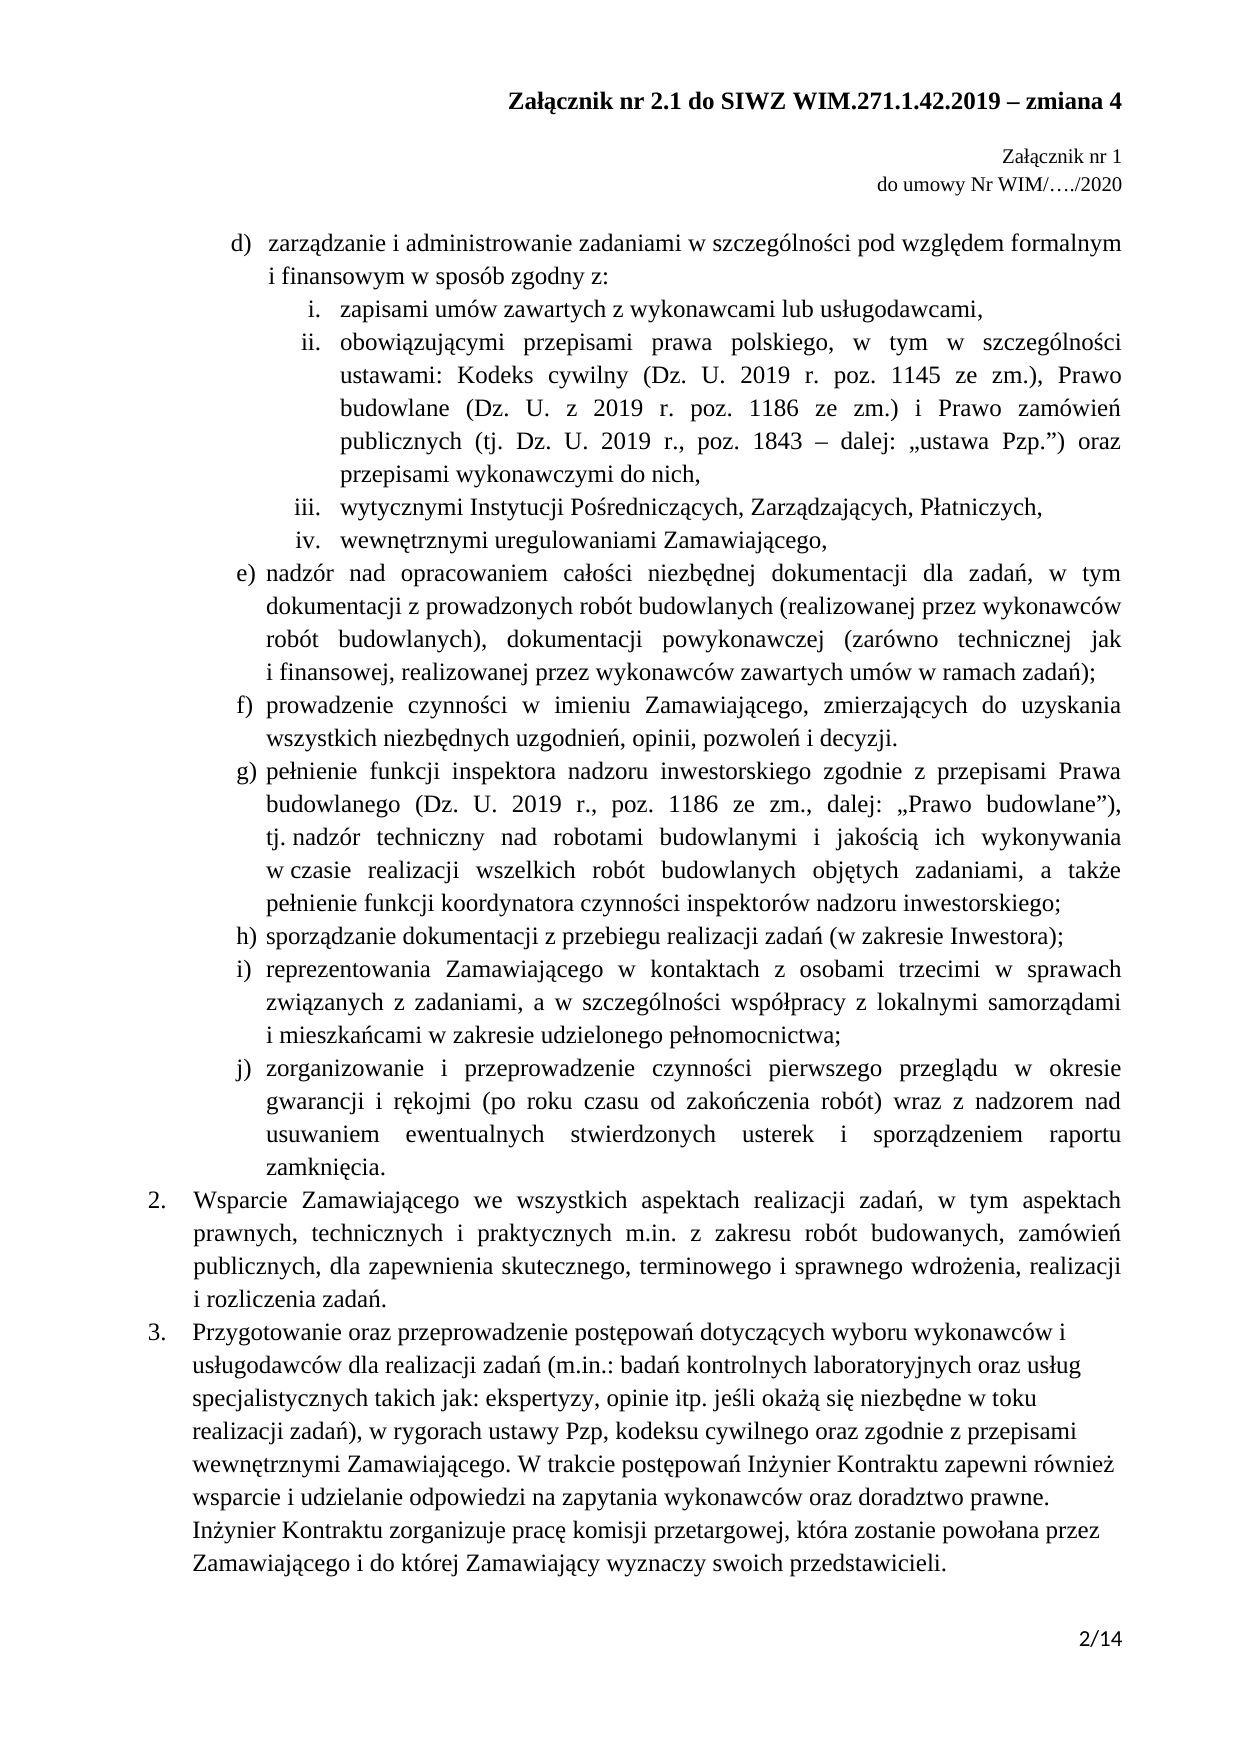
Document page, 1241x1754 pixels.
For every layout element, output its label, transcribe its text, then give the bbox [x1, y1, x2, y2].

list Wsparcie Zamawiającego we wszystkich aspektach realizacji zadań, w tym aspektach prawnych, technicznych i praktycznych m.in. z zakresu robót budowanych, zamówień publicznych, dla zapewnienia skutecznego, terminowego i sprawnego wdrożenia, realizacji i rozliczenia zadań. [148, 1185, 1122, 1313]
list zarządzanie i administrowanie zadaniami w szczególności pod względem formalnym i finansowym w sposób zgodny z: [231, 228, 1122, 289]
list wewnętrznymi uregulowaniami Zamawiającego, [321, 525, 1122, 554]
list prowadzenie czynności w imieniu Zamawiającego, zmierzających do uzyskania wszystkich niezbędnych uzgodnień, opinii, pozwoleń i decyzji. [236, 690, 1122, 752]
list pełnienie funkcji inspektora nadzoru inwestorskiego zgodnie z przepisami Prawa budowlanego (Dz. U. 2019 r., poz. 1186 ze zm., dalej: „Prawo budowlane”), tj. nadzór techniczny nad robotami budowlanymi i jakością ich wykonywania w czasie realizacji wszelkich robót budowlanych objętych zadaniami, a także pełnienie funkcji koordynatora czynności inspektorów nadzoru inwestorskiego; [236, 756, 1122, 917]
list sporządzanie dokumentacji z przebiegu realizacji zadań (w zakresie Inwestora); [236, 921, 1122, 950]
list zapisami umów zawartych z wykonawcami lub usługodawcami, [321, 294, 1122, 322]
list Przygotowanie oraz przeprowadzenie postępowań dotyczących wyboru wykonawców i usługodawców dla realizacji zadań (m.in.: badań kontrolnych laboratoryjnych oraz usług specjalistycznych takich jak: ekspertyzy, opinie itp. jeśli okażą się niezbędne w toku realizacji zadań), w rygorach ustawy Pzp, kodeksu cywilnego oraz zgodnie z przepisami wewnętrznymi Zamawiającego. W trakcie postępowań Inżynier Kontraktu zapewni również wsparcie i udzielanie odpowiedzi na zapytania wykonawców oraz doradztwo prawne. Inżynier Kontraktu zorganizuje pracę komisji przetargowej, która zostanie powołana przez Zamawiającego i do której Zamawiający wyznaczy swoich przedstawicieli. [148, 1317, 1122, 1577]
list reprezentowania Zamawiającego w kontaktach z osobami trzecimi w sprawach związanych z zadaniami, a w szczególności współpracy z lokalnymi samorządami i mieszkańcami w zakresie udzielonego pełnomocnictwa; [236, 954, 1122, 1049]
list obowiązującymi przepisami prawa polskiego, w tym w szczególności ustawami: Kodeks cywilny (Dz. U. 2019 r. poz. 1145 ze zm.), Prawo budowlane (Dz. U. z 2019 r. poz. 1186 ze zm.) i Prawo zamówień publicznych (tj. Dz. U. 2019 r., poz. 1843 – dalej: „ustawa Pzp.”) oraz przepisami wykonawczymi do nich, [321, 327, 1122, 488]
list zorganizowanie i przeprowadzenie czynności pierwszego przeglądu w okresie gwarancji i rękojmi (po roku czasu od zakończenia robót) wraz z nadzorem nad usuwaniem ewentualnych stwierdzonych usterek i sporządzeniem raportu zamknięcia. [236, 1053, 1122, 1181]
list wytycznymi Instytucji Pośredniczących, Zarządzających, Płatniczych, [321, 492, 1122, 521]
list nadzór nad opracowaniem całości niezbędnej dokumentacji dla zadań, w tym dokumentacji z prowadzonych robót budowlanych (realizowanej przez wykonawców robót budowlanych), dokumentacji powykonawczej (zarówno technicznej jak i finansowej, realizowanej przez wykonawców zawartych umów w ramach zadań); [236, 558, 1122, 686]
